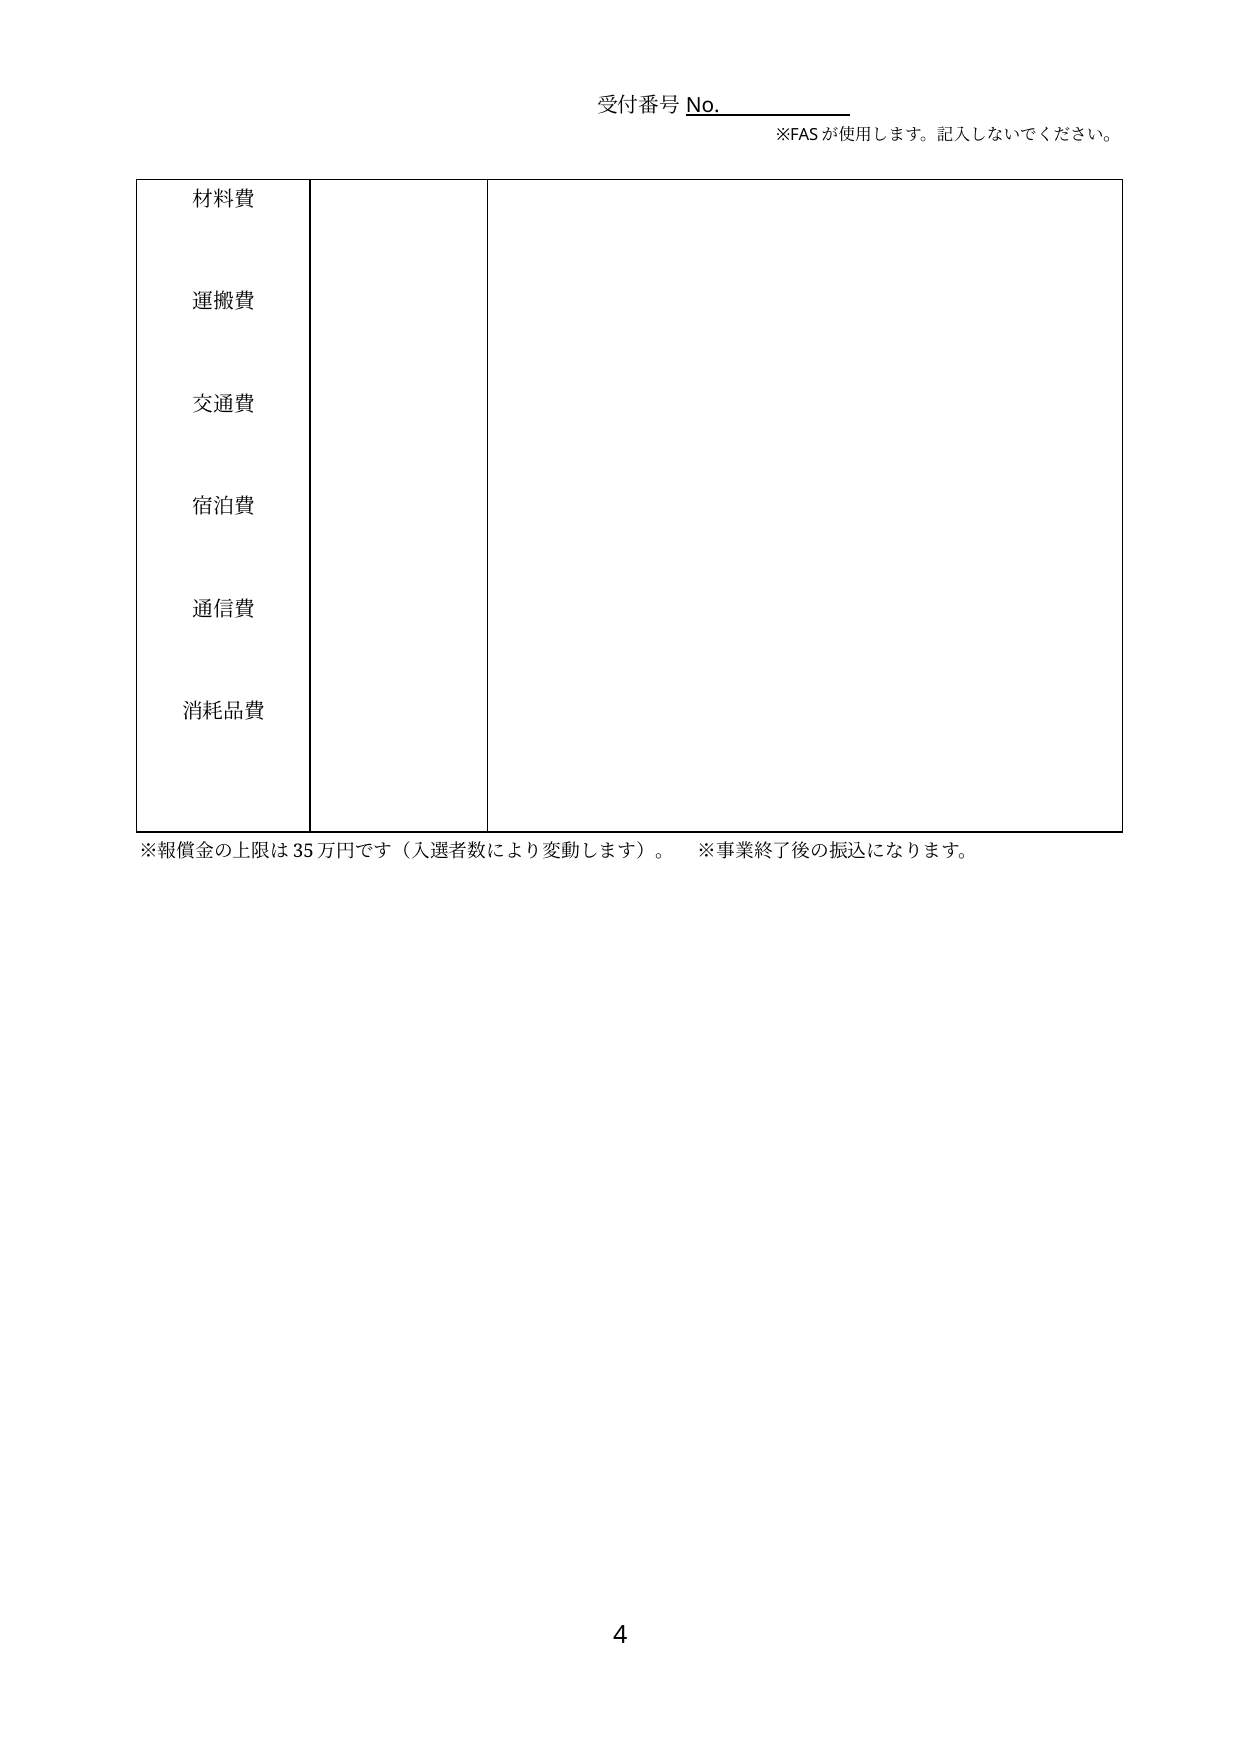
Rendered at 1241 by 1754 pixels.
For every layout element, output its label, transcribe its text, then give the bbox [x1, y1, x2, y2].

table_cell [311, 180, 487, 831]
text ※報償金の上限は35万円です（入選者数により変動します）。 ※事業終了後の振込になります。 [118, 832, 1122, 867]
table_cell [488, 180, 1122, 831]
table_cell 材料費 運搬費 交通費 宿泊費 通信費 消耗品費 [137, 180, 309, 831]
